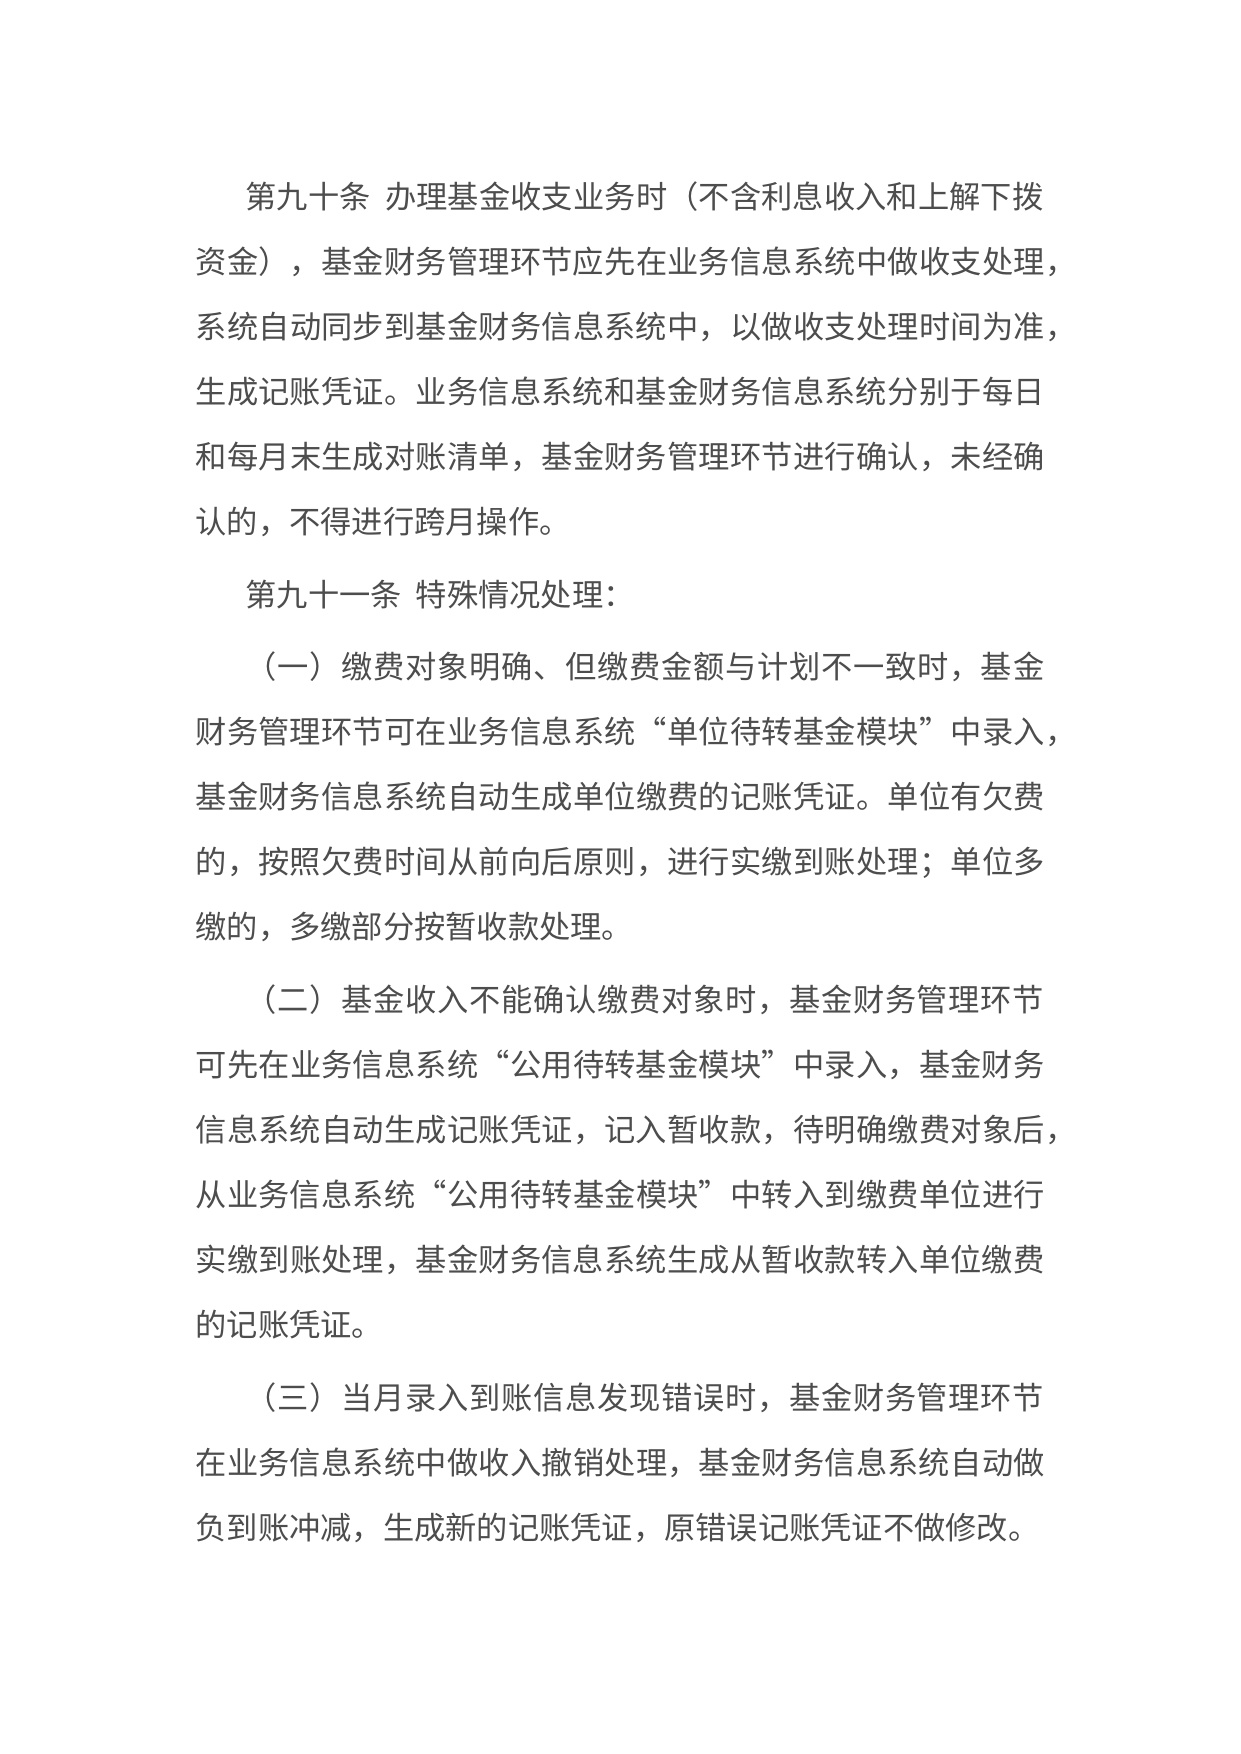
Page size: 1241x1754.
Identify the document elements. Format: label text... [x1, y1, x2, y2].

text （三）当月录入到账信息发现错误时，基金财务管理环节在业务信息系统中做收入撤销处理，基金财务信息系统自动做负到账冲减，生成新的记账凭证，原错误记账凭证不做修改。 [195, 1363, 1045, 1558]
text （一）缴费对象明确、但缴费金额与计划不一致时，基金财务管理环节可在业务信息系统“单位待转基金模块”中录入，基金财务信息系统自动生成单位缴费的记账凭证。单位有欠费的，按照欠费时间从前向后原则，进行实缴到账处理；单位多缴的，多缴部分按暂收款处理。 [195, 633, 1045, 958]
text 第九十一条 特殊情况处理： [195, 560, 1045, 625]
text 第九十条 办理基金收支业务时（不含利息收入和上解下拨资金），基金财务管理环节应先在业务信息系统中做收支处理，系统自动同步到基金财务信息系统中，以做收支处理时间为准，生成记账凭证。业务信息系统和基金财务信息系统分别于每日和每月末生成对账清单，基金财务管理环节进行确认，未经确认的，不得进行跨月操作。 [195, 162, 1045, 552]
text （二）基金收入不能确认缴费对象时，基金财务管理环节可先在业务信息系统“公用待转基金模块”中录入，基金财务信息系统自动生成记账凭证，记入暂收款，待明确缴费对象后，从业务信息系统“公用待转基金模块”中转入到缴费单位进行实缴到账处理，基金财务信息系统生成从暂收款转入单位缴费的记账凭证。 [195, 965, 1045, 1355]
